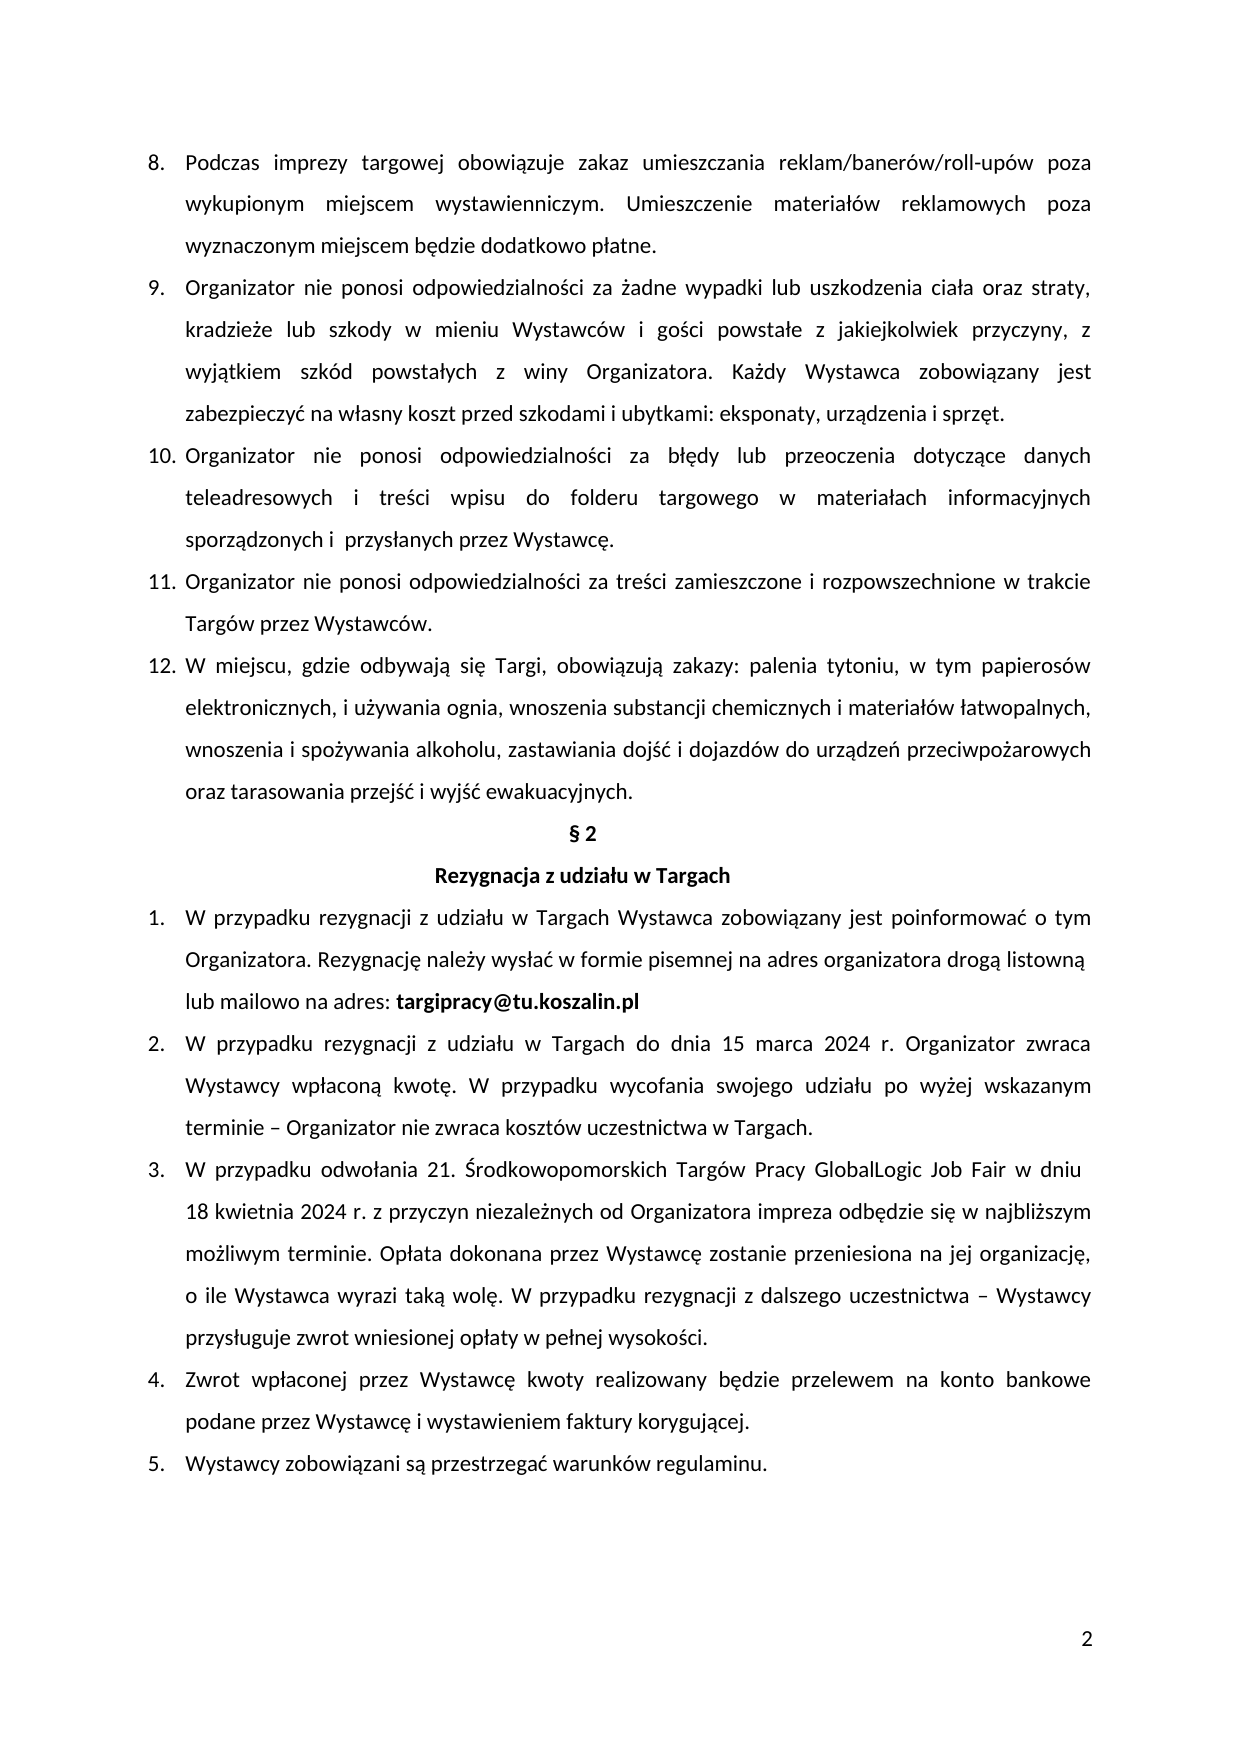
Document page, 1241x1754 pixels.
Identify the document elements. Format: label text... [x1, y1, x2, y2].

text Rezygnacja z udziału w Targach [73, 861, 1093, 889]
list W przypadku odwołania 21. Środkowopomorskich Targów Pracy GlobalLogic Job Fair w dniu 18 kwietnia 2024 r. z przyczyn niezależnych od Organizatora impreza odbędzie się w najbliższym możliwym terminie. Opłata dokonana przez Wystawcę zostanie przeniesiona na jej organizację, o ile Wystawca wyrazi taką wolę. W przypadku rezygnacji z dalszego uczestnictwa – Wystawcy przysługuje zwrot wniesionej opłaty w pełnej wysokości. [148, 1155, 1093, 1351]
subtitle Organizator nie ponosi odpowiedzialności za treści zamieszczone i rozpowszechnione w trakcie Targów przez Wystawców. [148, 567, 1093, 637]
subtitle W miejscu, gdzie odbywają się Targi, obowiązują zakazy: palenia tytoniu, w tym papierosów elektronicznych, i używania ognia, wnoszenia substancji chemicznych i materiałów łatwopalnych, wnoszenia i spożywania alkoholu, zastawiania dojść i dojazdów do urządzeń przeciwpożarowych oraz tarasowania przejść i wyjść ewakuacyjnych. [148, 651, 1093, 805]
text § 2 [73, 819, 1093, 847]
subtitle Organizator nie ponosi odpowiedzialności za żadne wypadki lub uszkodzenia ciała oraz straty, kradzieże lub szkody w mieniu Wystawców i gości powstałe z jakiejkolwiek przyczyny, z wyjątkiem szkód powstałych z winy Organizatora. Każdy Wystawca zobowiązany jest zabezpieczyć na własny koszt przed szkodami i ubytkami: eksponaty, urządzenia i sprzęt. [148, 273, 1093, 427]
subtitle Podczas imprezy targowej obowiązuje zakaz umieszczania reklam/banerów/roll-upów poza wykupionym miejscem wystawienniczym. Umieszczenie materiałów reklamowych poza wyznaczonym miejscem będzie dodatkowo płatne. [148, 148, 1093, 259]
list Wystawcy zobowiązani są przestrzegać warunków regulaminu. [148, 1449, 1093, 1477]
subtitle Organizator nie ponosi odpowiedzialności za błędy lub przeoczenia dotyczące danych teleadresowych i treści wpisu do folderu targowego w materiałach informacyjnych sporządzonych i przysłanych przez Wystawcę. [148, 441, 1093, 553]
list W przypadku rezygnacji z udziału w Targach Wystawca zobowiązany jest poinformować o tym Organizatora. Rezygnację należy wysłać w formie pisemnej na adres organizatora drogą listowną lub mailowo na adres: targipracy@tu.koszalin.pl [148, 903, 1093, 1015]
list W przypadku rezygnacji z udziału w Targach do dnia 15 marca 2024 r. Organizator zwraca Wystawcy wpłaconą kwotę. W przypadku wycofania swojego udziału po wyżej wskazanym terminie – Organizator nie zwraca kosztów uczestnictwa w Targach. [148, 1029, 1093, 1141]
list Zwrot wpłaconej przez Wystawcę kwoty realizowany będzie przelewem na konto bankowe podane przez Wystawcę i wystawieniem faktury korygującej. [148, 1365, 1093, 1435]
